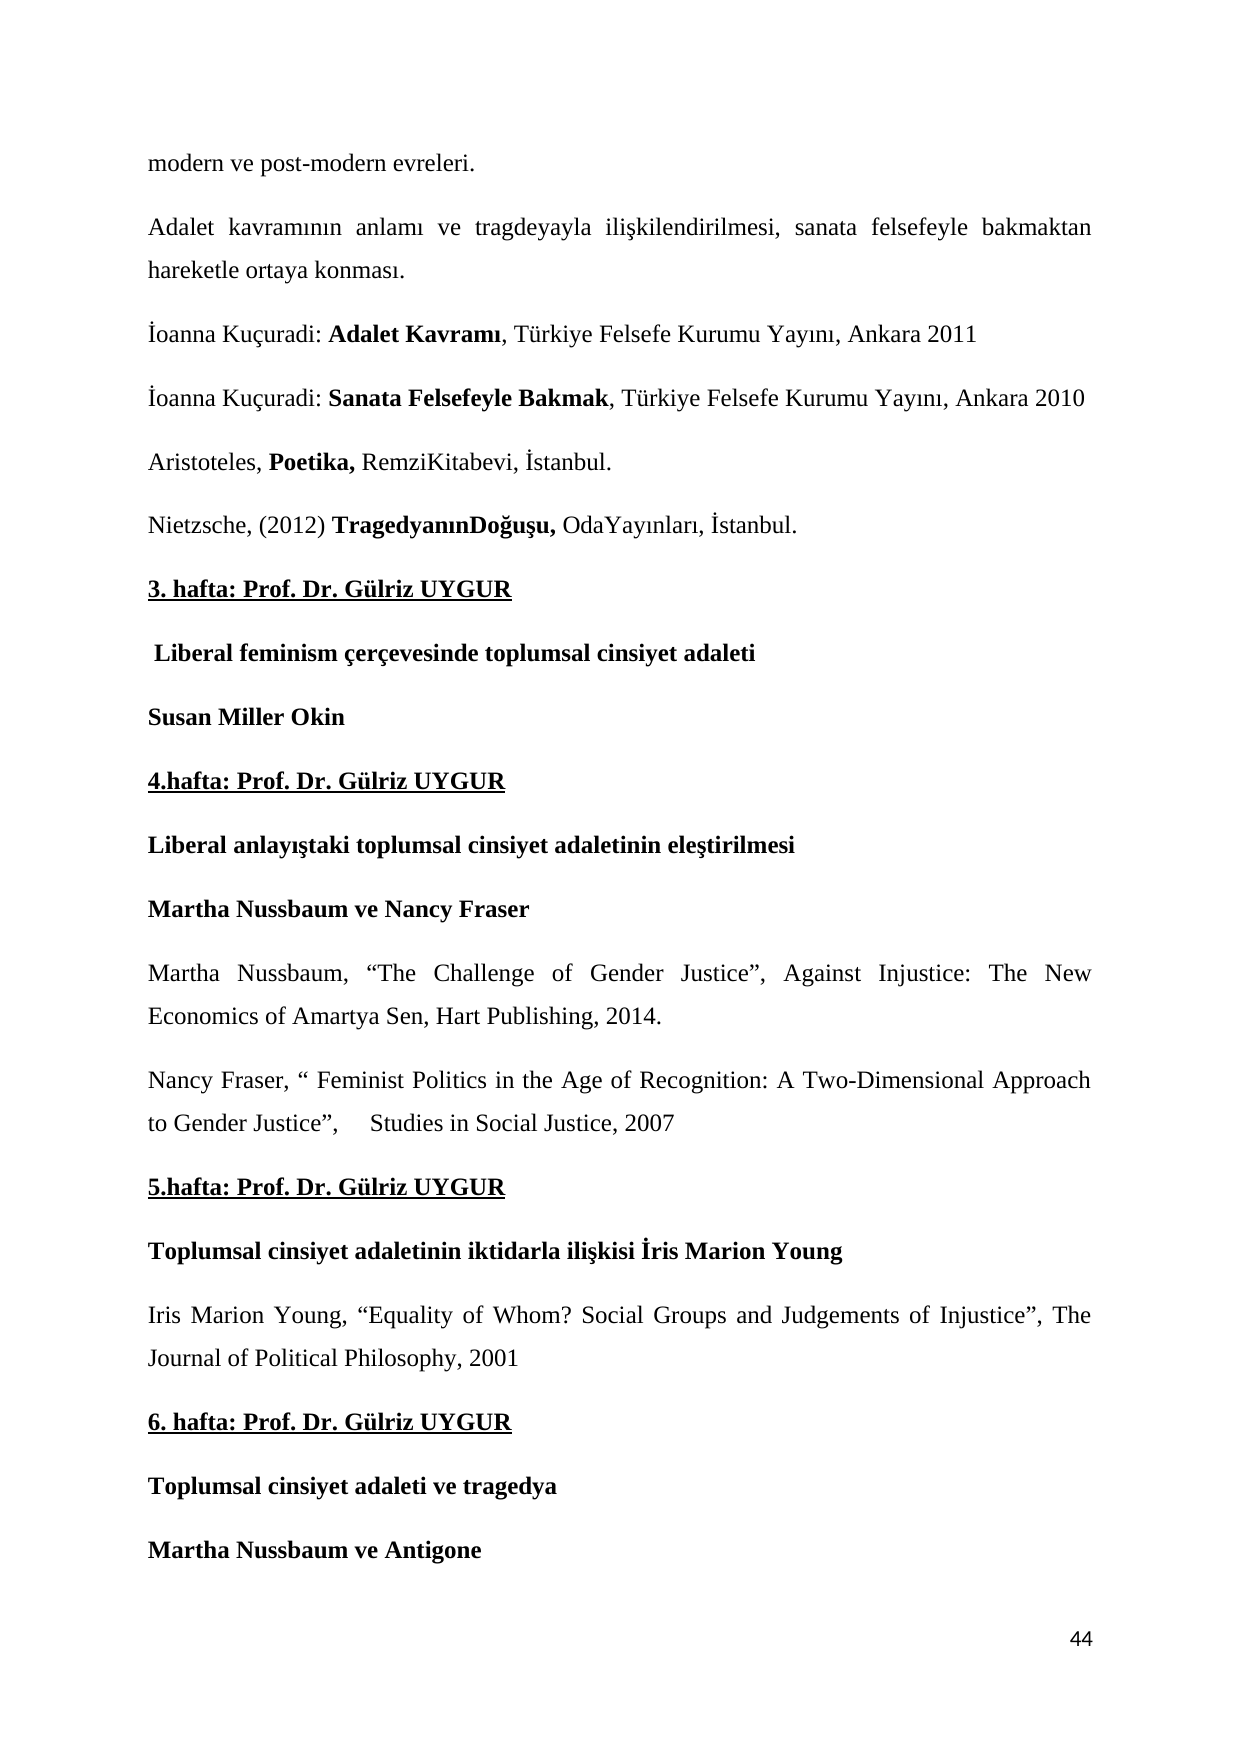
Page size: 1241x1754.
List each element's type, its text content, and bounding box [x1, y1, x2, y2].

text Iris Marion Young, “Equality of Whom? Social Groups and Judgements of Injustice”, The Journal of Political Philosophy, 2001 [148, 1300, 1093, 1372]
text Toplumsal cinsiyet adaletinin iktidarla ilişkisi İris Marion Young [148, 1236, 1093, 1265]
text Adalet kavramının anlamı ve tragdeyayla ilişkilendirilmesi, sanata felsefeyle bakmaktan hareketle ortaya konması. [148, 212, 1093, 283]
text 4.hafta: Prof. Dr. Gülriz UYGUR [148, 766, 1093, 795]
text Martha Nussbaum ve Nancy Fraser [148, 894, 1093, 923]
text Susan Miller Okin [148, 702, 1093, 731]
text Toplumsal cinsiyet adaleti ve tragedya [148, 1471, 1093, 1500]
text Martha Nussbaum ve Antigone [148, 1535, 1093, 1564]
text Martha Nussbaum, “The Challenge of Gender Justice”, Against Injustice: The New Economics of Amartya Sen, Hart Publishing, 2014. [148, 958, 1093, 1030]
text Nietzsche, (2012) TragedyanınDoğuşu, OdaYayınları, İstanbul. [148, 511, 1093, 539]
text Aristoteles, Poetika, RemziKitabevi, İstanbul. [148, 447, 1093, 475]
text 5.hafta: Prof. Dr. Gülriz UYGUR [148, 1172, 1093, 1201]
text İoanna Kuçuradi: Sanata Felsefeyle Bakmak, Türkiye Felsefe Kurumu Yayını, Ankara 2010 [148, 383, 1093, 411]
text Liberal anlayıştaki toplumsal cinsiyet adaletinin eleştirilmesi [148, 830, 1093, 859]
text İoanna Kuçuradi: Adalet Kavramı, Türkiye Felsefe Kurumu Yayını, Ankara 2011 [148, 319, 1093, 347]
text Nancy Fraser, “ Feminist Politics in the Age of Recognition: A Two-Dimensional Approach to Gender Justice”, Studies in Social Justice, 2007 [148, 1065, 1093, 1137]
text 6. hafta: Prof. Dr. Gülriz UYGUR [148, 1407, 1093, 1436]
text 3. hafta: Prof. Dr. Gülriz UYGUR [148, 574, 1093, 603]
text Liberal feminism çerçevesinde toplumsal cinsiyet adaleti [148, 638, 1093, 667]
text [148, 148, 1093, 176]
